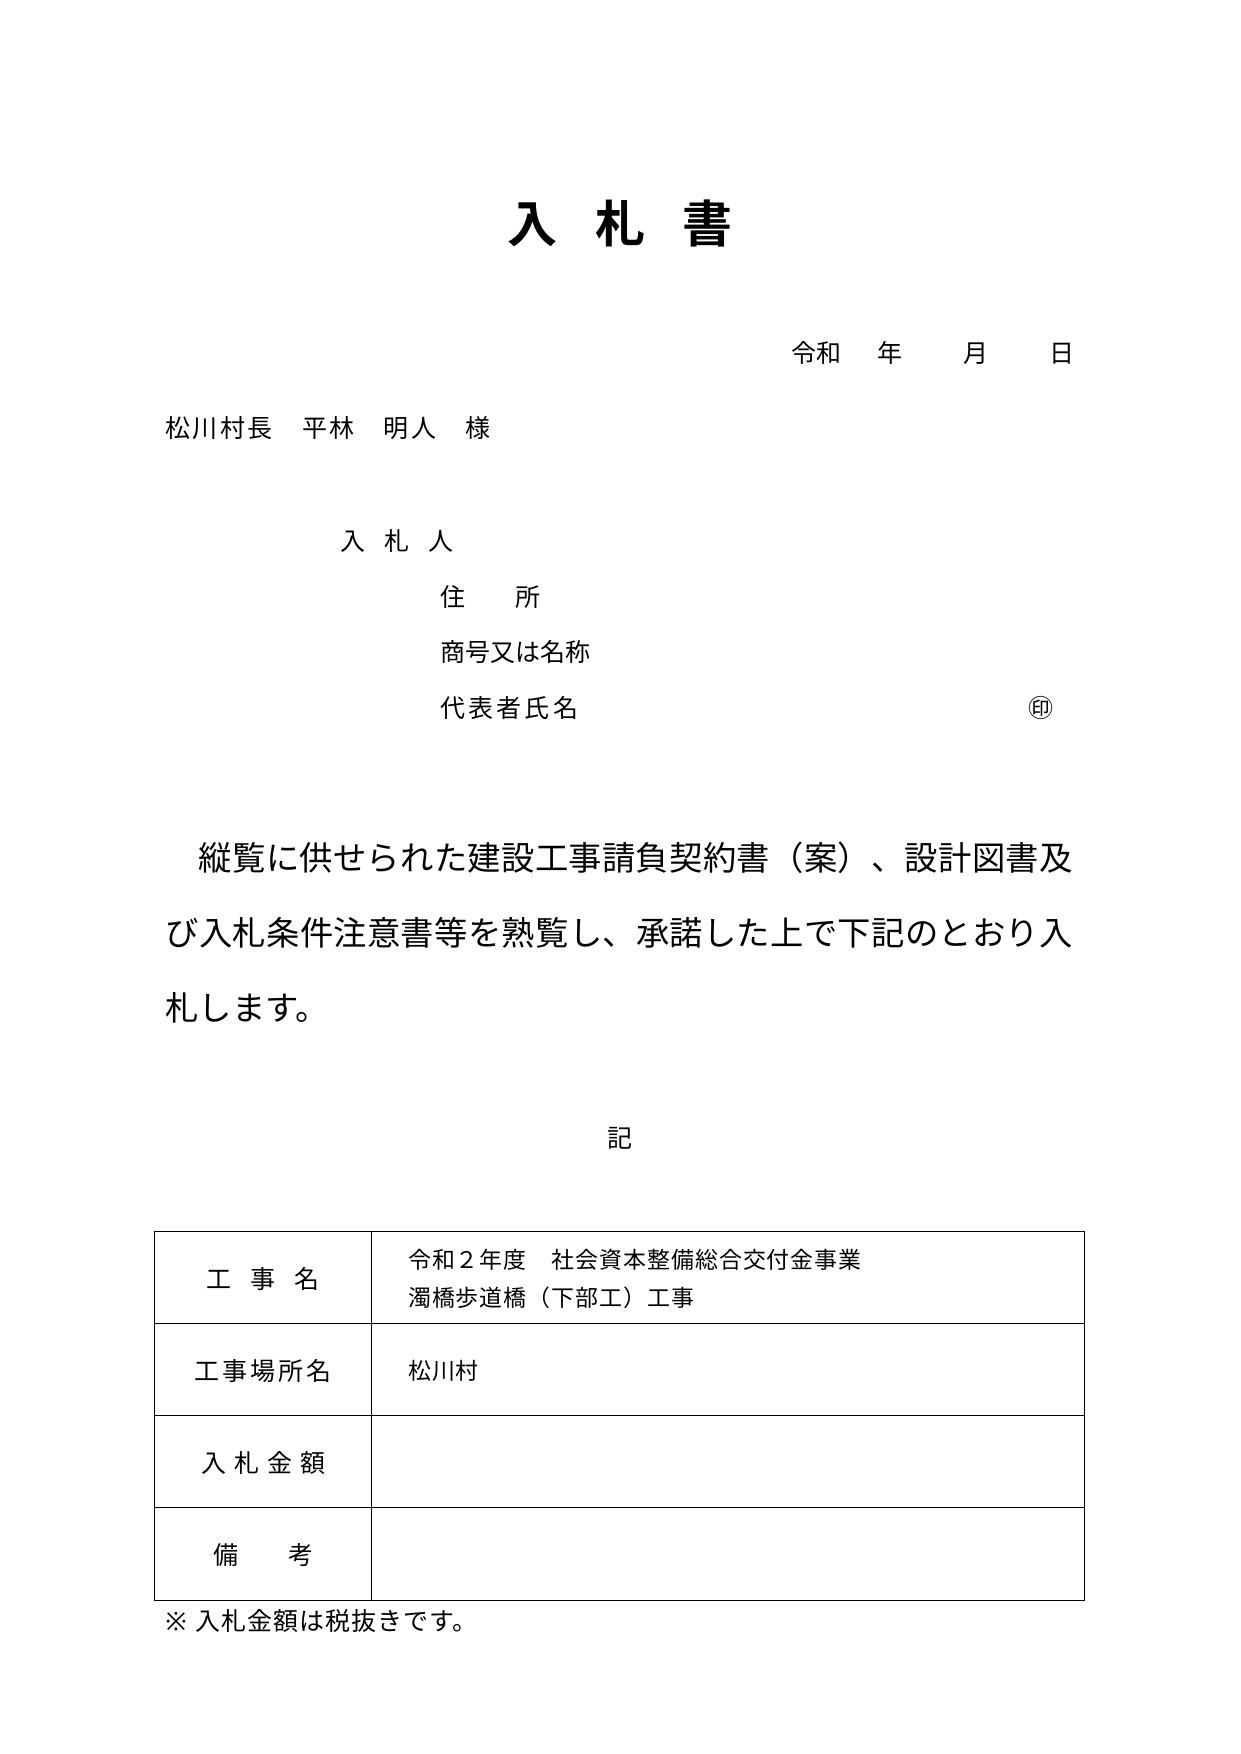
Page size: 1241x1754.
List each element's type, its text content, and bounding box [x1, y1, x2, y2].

text 松川村長 平林 明人 様 [165, 408, 1075, 446]
text ※ 入札金額は税抜きです。 [165, 1601, 1075, 1638]
text 縦覧に供せられた建設工事請負契約書（案）、設計図書及び入札条件注意書等を熟覧し、承諾した上で下記のとおり入札します。 [165, 818, 1075, 1043]
text 代表者氏名 ㊞ [440, 688, 1075, 725]
table_header 工事名 [155, 1232, 371, 1323]
table_cell 備考 [155, 1508, 371, 1599]
text 入札人 [340, 521, 1075, 558]
table_cell 工事場所名 [155, 1324, 371, 1415]
text 商号又は名称 [440, 632, 1075, 669]
text 住所 [440, 576, 1075, 614]
table_cell [372, 1508, 1084, 1599]
table_cell 入札金額 [155, 1416, 371, 1507]
text 入札書 [165, 183, 1075, 258]
subtitle 記 [165, 1118, 1075, 1156]
table_cell [372, 1416, 1084, 1507]
table_header 令和２年度 社会資本整備総合交付金事業 濁橋歩道橋（下部工）工事 [372, 1232, 1084, 1323]
table_cell 松川村 [372, 1324, 1084, 1415]
text 令和 年 月 日 [165, 333, 1075, 371]
